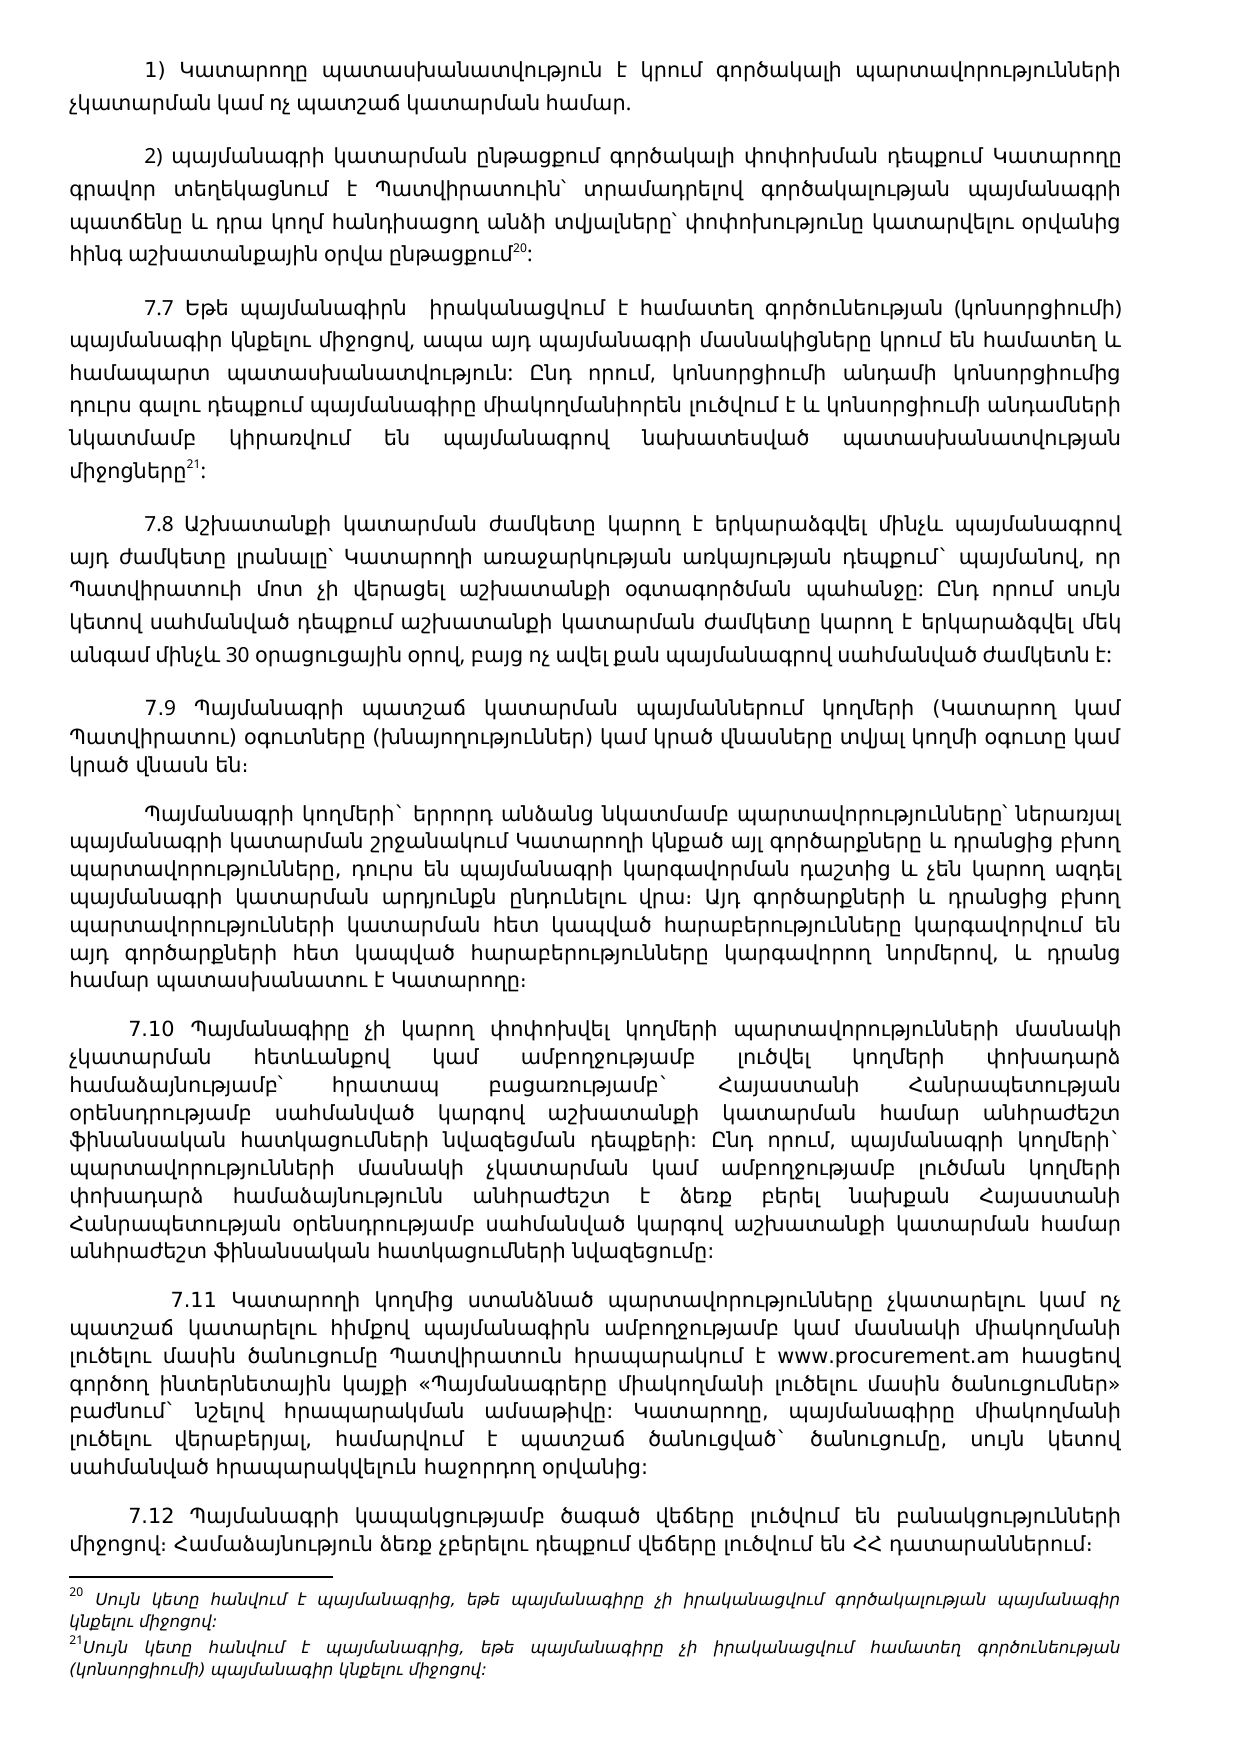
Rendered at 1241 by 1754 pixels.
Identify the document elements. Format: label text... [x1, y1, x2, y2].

text Պայմանագրի կողմերի` երրորդ անձանց նկատմամբ պարտավորությունները՝ ներառյալ պայմանագրի կատարման շրջանակում Կատարողի կնքած այլ գործարքները և դրանցից բխող պարտավորությունները, դուրս են պայմանագրի կարգավորման դաշտից և չեն կարող ազդել պայմանագրի կատարման արդյունքն ընդունելու վրա։ Այդ գործարքների և դրանցից բխող պարտավորությունների կատարման հետ կապված հարաբերությունները կարգավորվում են այդ գործարքների հետ կապված հարաբերությունները կարգավորող նորմերով, և դրանց համար պատասխանատու է Կատարողը։ [69, 802, 1121, 993]
text 7.8 Աշխատանքի կատարման ժամկետը կարող է երկարաձգվել մինչև պայմանագրով այդ ժամկետը լրանալը` Կատարողի առաջարկության առկայության դեպքում` պայմանով, որ Պատվիրատուի մոտ չի վերացել աշխատանքի օգտագործման պահանջը: Ընդ որում սույն կետով սահմանված դեպքում աշխատանքի կատարման ժամկետը կարող է երկարաձգվել մեկ անգամ մինչև 30 օրացուցային օրով, բայց ոչ ավել քան պայմանագրով սահմանված ժամկետն է: [69, 509, 1121, 668]
text 7.12 Պայմանագրի կապակցությամբ ծագած վեճերը լուծվում են բանակցությունների միջոցով։ Համաձայնություն ձեռք չբերելու դեպքում վեճերը լուծվում են ՀՀ դատարաններում։ [69, 1504, 1121, 1556]
text 7.10 Պայմանագիրը չի կարող փոփոխվել կողմերի պարտավորությունների մասնակի չկատարման հետևանքով կամ ամբողջությամբ լուծվել կողմերի փոխադարձ համաձայնությամբ՝ հրատապ բացառությամբ` Հայաստանի Հանրապետության օրենսդրությամբ սահմանված կարգով աշխատանքի կատարման համար անհրաժեշտ ֆինանսական հատկացումների նվազեցման դեպքերի: Ընդ որում, պայմանագրի կողմերի` պարտավորությունների մասնակի չկատարման կամ ամբողջությամբ լուծման կողմերի փոխադարձ համաձայնությունն անհրաժեշտ է ձեռք բերել նախքան Հայաստանի Հանրապետության օրենսդրությամբ սահմանված կարգով աշխատանքի կատարման համար անհրաժեշտ ֆինանսական հատկացումների նվազեցումը: [69, 1017, 1121, 1264]
text 7.7 Եթե պայմանագիրն իրականացվում է համատեղ գործունեության (կոնսորցիումի) պայմանագիր կնքելու միջոցով, ապա այդ պայմանագրի մասնակիցները կրում են համատեղ և համապարտ պատասխանատվություն: Ընդ որում, կոնսորցիումի անդամի կոնսորցիումից դուրս գալու դեպքում պայմանագիրը միակողմանիորեն լուծվում է և կոնսորցիումի անդամների նկատմամբ կիրառվում են պայմանագրով նախատեսված պատասխանատվության միջոցները: [69, 293, 1121, 484]
text 7.11 Կատարողի կողմից ստանձնած պարտավորությունները չկատարելու կամ ոչ պատշաճ կատարելու հիմքով պայմանագիրն ամբողջությամբ կամ մասնակի միակողմանի լուծելու մասին ծանուցումը Պատվիրատուն հրապարակում է www.procurement.am հասցեով գործող ինտերնետային կայքի «Պայմանագրերը միակողմանի լուծելու մասին ծանուցումներ» բաժնում` նշելով հրապարակման ամսաթիվը: Կատարողը, պայմանագիրը միակողմանի լուծելու վերաբերյալ, համարվում է պատշաճ ծանուցված` ծանուցումը, սույն կետով սահմանված հրապարակվելուն հաջորդող օրվանից: [69, 1288, 1121, 1479]
text 1) Կատարողը պատասխանատվություն է կրում գործակալի պարտավորությունների չկատարման կամ ոչ պատշաճ կատարման համար. [69, 56, 1121, 117]
text 2) պայմանագրի կատարման ընթացքում գործակալի փոփոխման դեպքում Կատարողը գրավոր տեղեկացնում է Պատվիրատուին՝ տրամադրելով գործակալության պայմանագրի պատճենը և դրա կողմ հանդիսացող անձի տվյալները՝ փոփոխությունը կատարվելու օրվանից հինգ աշխատանքային օրվա ընթացքում: [69, 142, 1121, 268]
text 7.9 Պայմանագրի պատշաճ կատարման պայմաններում կողմերի (Կատարող կամ Պատվիրատու) օգուտները (խնայողություններ) կամ կրած վնասները տվյալ կողմի օգուտը կամ կրած վնասն են։ [69, 693, 1121, 777]
